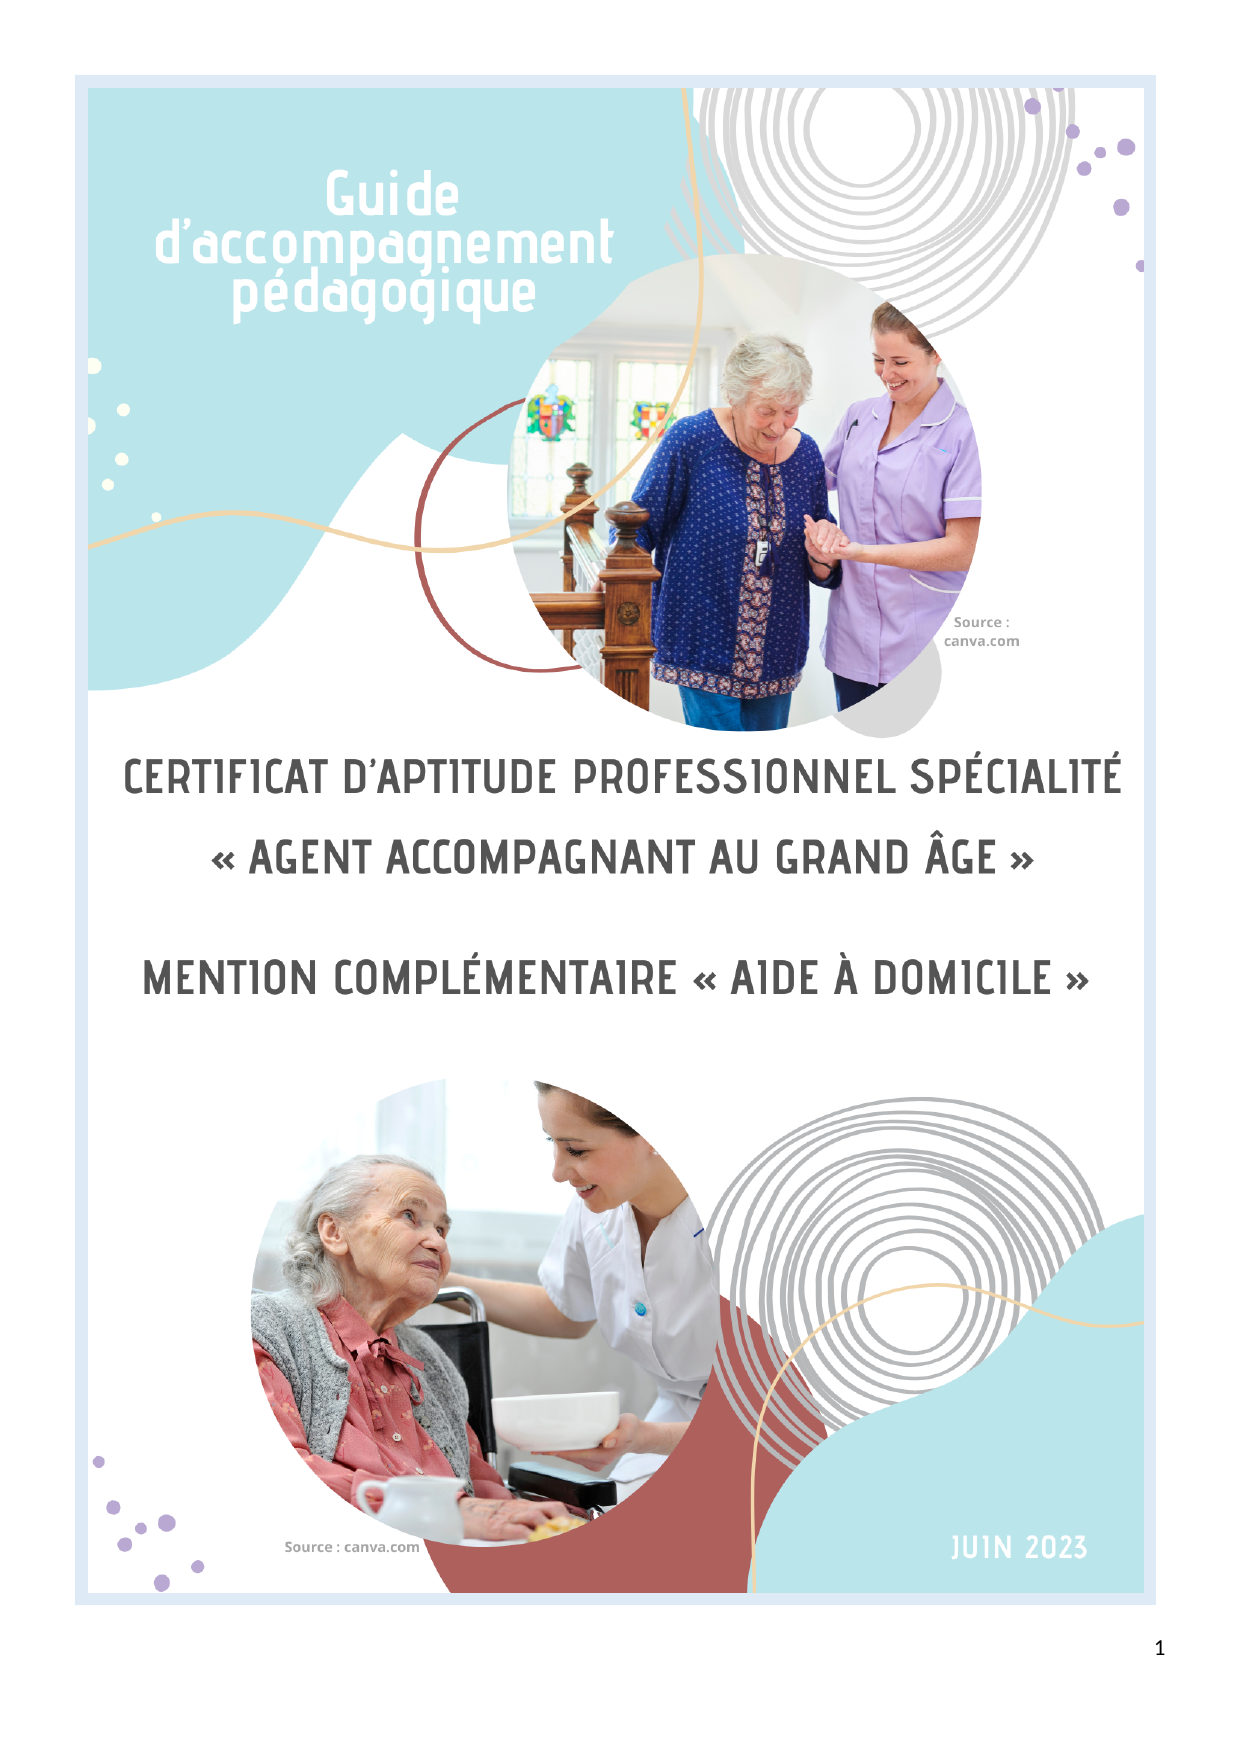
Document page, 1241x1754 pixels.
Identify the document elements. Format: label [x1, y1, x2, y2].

picture [88, 88, 1144, 1593]
